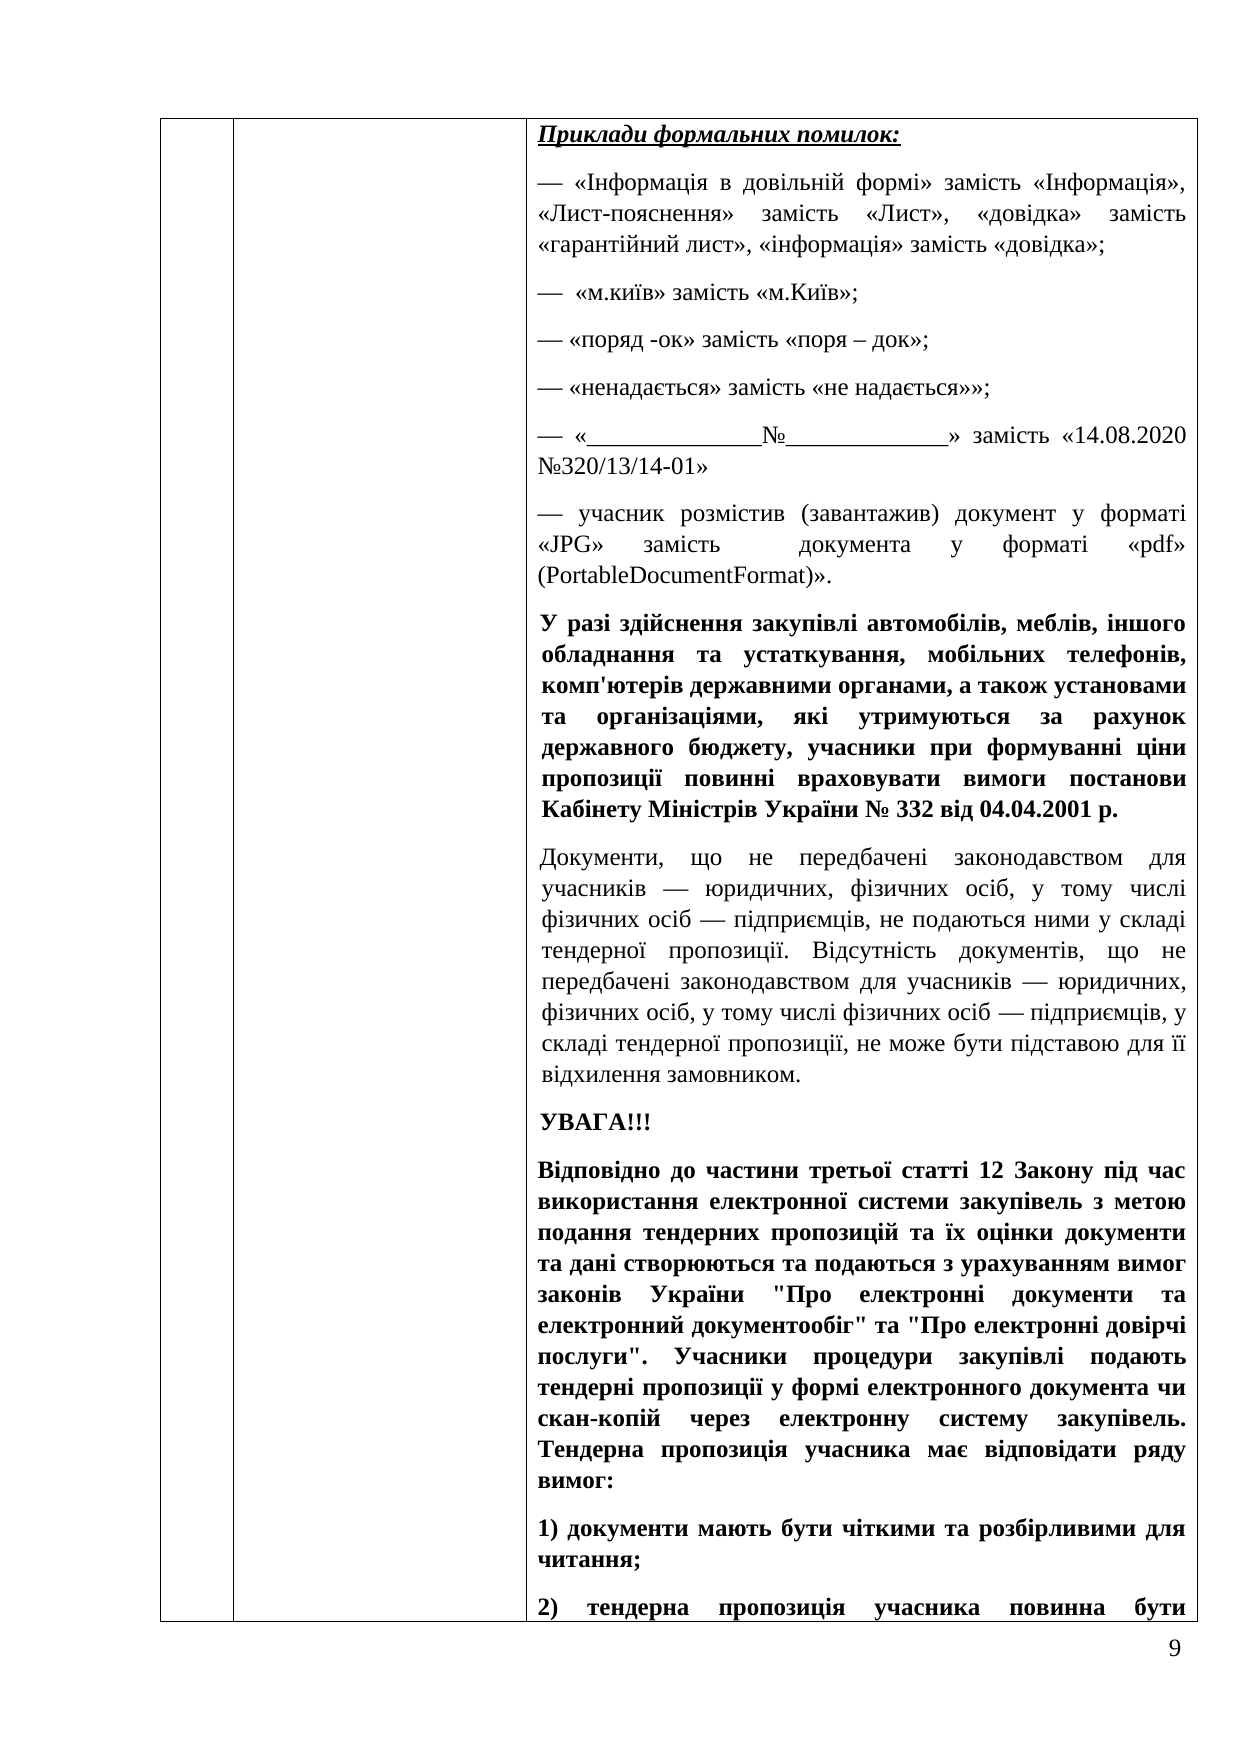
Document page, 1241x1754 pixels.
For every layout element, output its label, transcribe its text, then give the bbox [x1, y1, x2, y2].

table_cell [234, 119, 526, 1621]
table_cell 1 [161, 119, 233, 1621]
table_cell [527, 119, 1197, 1621]
